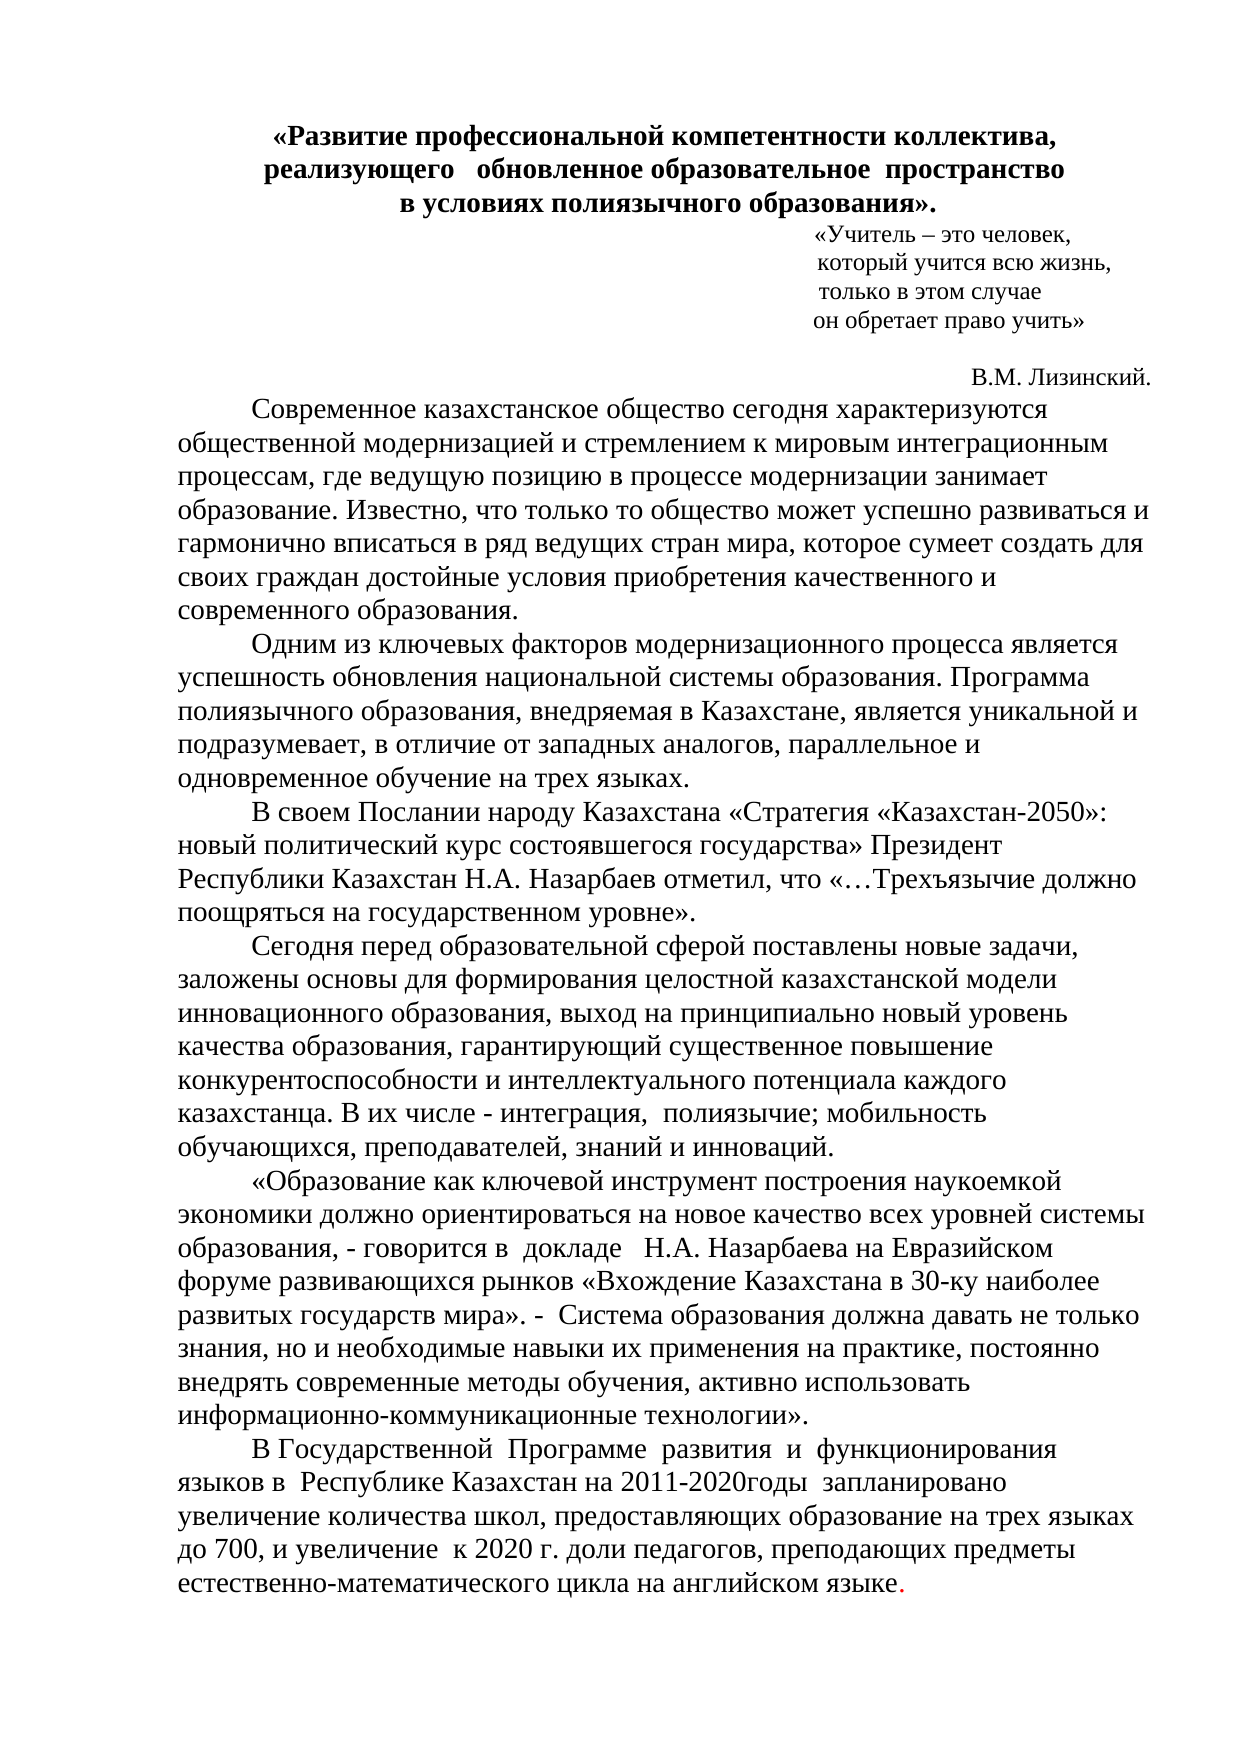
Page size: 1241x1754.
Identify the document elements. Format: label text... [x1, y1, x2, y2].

text в условиях полиязычного образования». [177, 185, 1152, 219]
text «Учитель – это человек, [177, 219, 1152, 247]
text В Государственной Программе развития и функционирования языков в Республике Казахстан на 2011-2020годы запланировано увеличение количества школ, предоставляющих образование на трех языках до 700, и увеличение к 2020 г. доли педагогов, преподающих предметы естественно-математического цикла на английском языке. [177, 1431, 1152, 1599]
text который учится всю жизнь, [177, 247, 1152, 276]
text Одним из ключевых факторов модернизационного процесса является успешность обновления национальной системы образования. Программа полиязычного образования, внедряемая в Казахстане, является уникальной и подразумевает, в отличие от западных аналогов, параллельное и одновременное обучение на трех языках. [177, 626, 1152, 794]
text Сегодня перед образовательной сферой поставлены новые задачи, заложены основы для формирования целостной казахстанской модели инновационного образования, выход на принципиально новый уровень качества образования, гарантирующий существенное повышение конкурентоспособности и интеллектуального потенциала каждого казахстанца. В их числе - интеграция, полиязычие; мобильность обучающихся, преподавателей, знаний и инноваций. [177, 928, 1152, 1163]
text «Развитие профессиональной компетентности коллектива, реализующего обновленное образовательное пространство [177, 118, 1152, 185]
text В своем Послании народу Казахстана «Стратегия «Казахстан-2050»: новый политический курс состоявшегося государства» Президент Республики Казахстан Н.А. Назарбаев отметил, что «…Трехъязычие должно поощряться на государственном уровне». [177, 794, 1152, 928]
text «Образование как ключевой инструмент построения наукоемкой экономики должно ориентироваться на новое качество всех уровней системы образования, - говорится в докладе Н.А. Назарбаева на Евразийском форуме развивающихся рынков «Вхождение Казахстана в 30-ку наиболее развитых государств мира». - Система образования должна давать не только знания, но и необходимые навыки их применения на практике, постоянно внедрять современные методы обучения, активно использовать информационно-коммуникационные технологии». [177, 1163, 1152, 1431]
text он обретает право учить» [177, 305, 1152, 334]
text только в этом случае [177, 276, 1152, 305]
text Современное казахстанское общество сегодня характеризуются общественной модернизацией и стремлением к мировым интеграционным процессам, где ведущую позицию в процессе модернизации занимает образование. Известно, что только то общество может успешно развиваться и гармонично вписаться в ряд ведущих стран мира, которое сумеет создать для своих граждан достойные условия приобретения качественного и современного образования. [177, 391, 1152, 626]
text В.М. Лизинский. [177, 362, 1152, 391]
